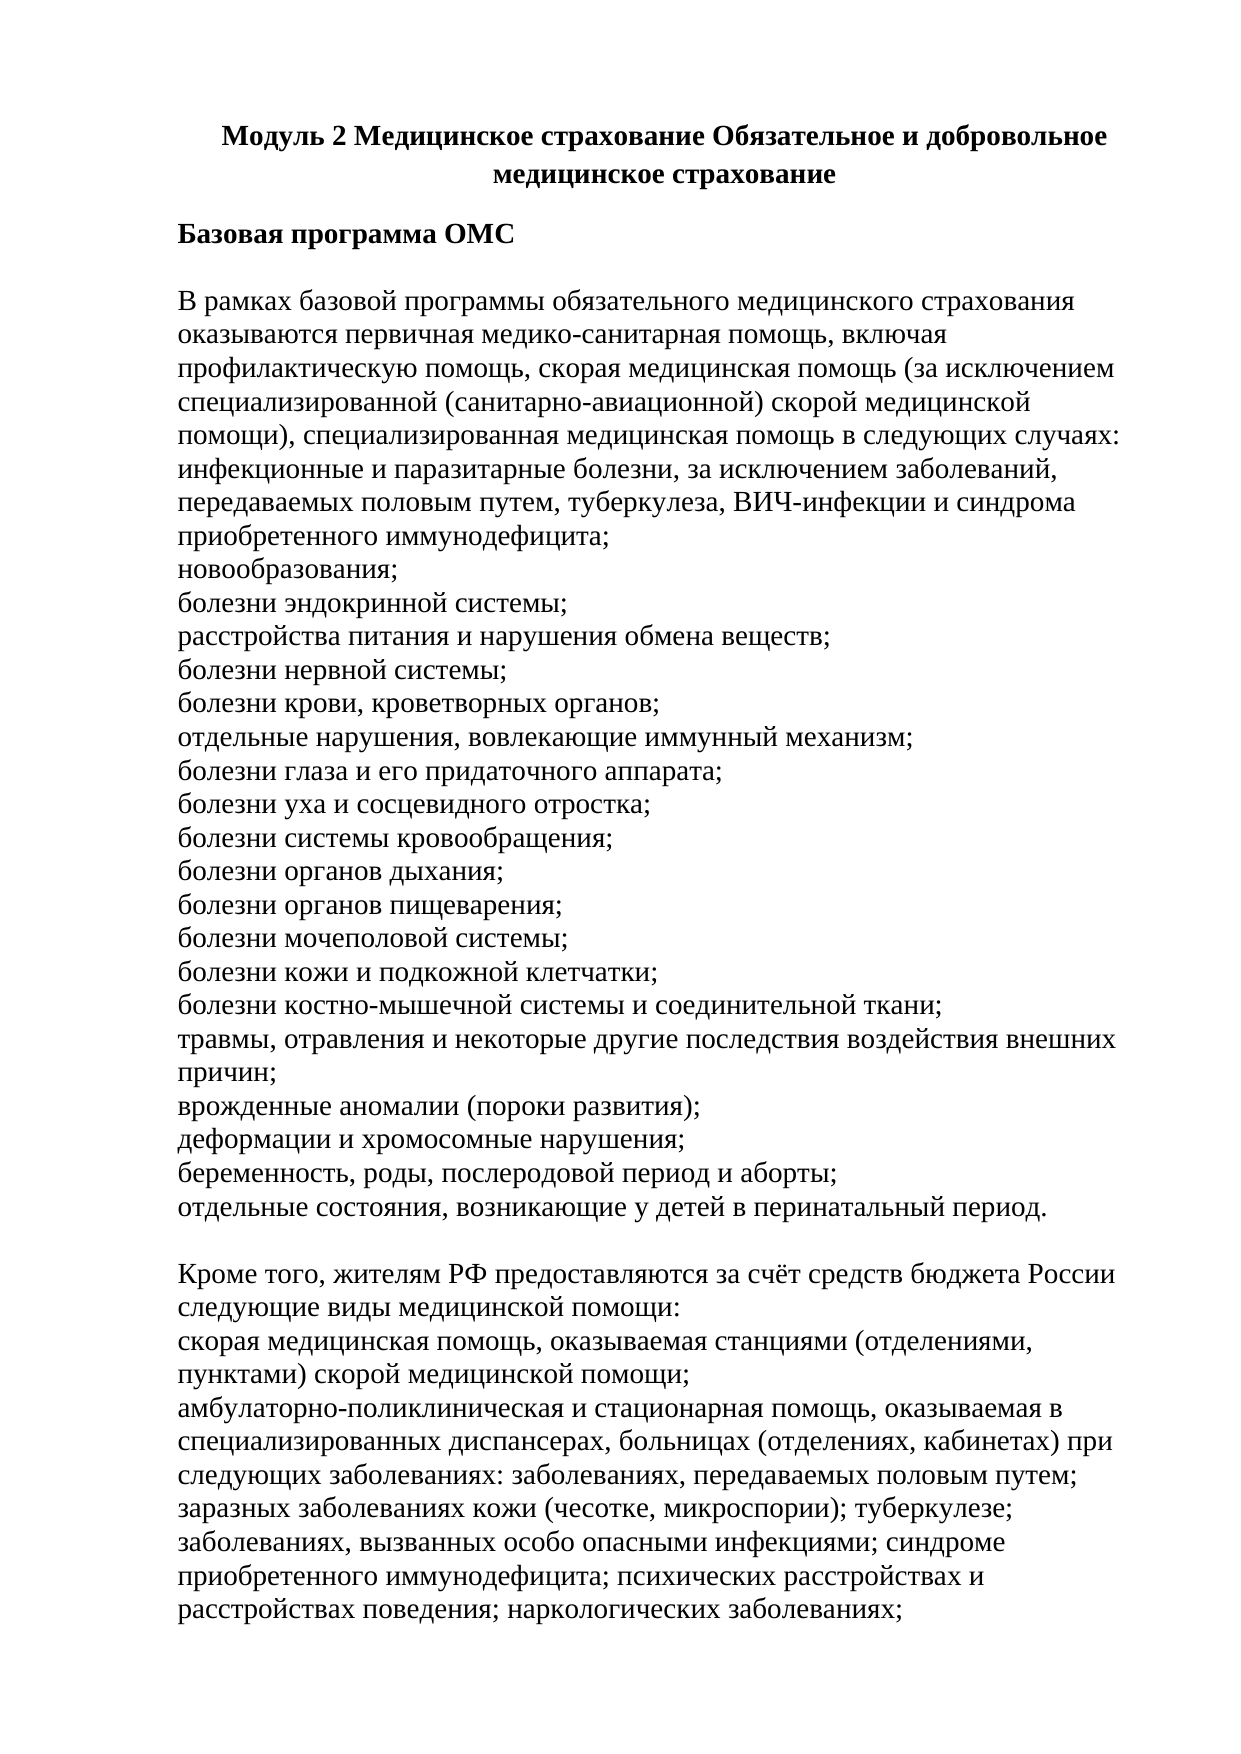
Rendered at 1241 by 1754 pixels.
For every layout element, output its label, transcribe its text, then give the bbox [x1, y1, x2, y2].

text болезни уха и сосцевидного отростка; [177, 786, 1152, 820]
text деформации и хромосомные нарушения; [177, 1122, 1152, 1155]
text болезни мочеполовой системы; [177, 920, 1152, 954]
text травмы, отравления и некоторые другие последствия воздействия внешних причин; [177, 1021, 1152, 1088]
text Кроме того, жителям РФ предоставляются за счёт средств бюджета России следующие виды медицинской помощи: [177, 1256, 1152, 1323]
text врожденные аномалии (пороки развития); [177, 1088, 1152, 1122]
text новообразования; [177, 551, 1152, 585]
text болезни костно-мышечной системы и соединительной ткани; [177, 987, 1152, 1021]
text Модуль 2 Медицинское страхование Обязательное и добровольное медицинское страхование [177, 118, 1152, 190]
text отдельные состояния, возникающие у детей в перинатальный период. [177, 1189, 1152, 1222]
text отдельные нарушения, вовлекающие иммунный механизм; [177, 719, 1152, 753]
text болезни эндокринной системы; [177, 585, 1152, 618]
text болезни крови, кроветворных органов; [177, 686, 1152, 719]
text В рамках базовой программы обязательного медицинского страхования оказываются первичная медико-санитарная помощь, включая профилактическую помощь, скорая медицинская помощь (за исключением специализированной (санитарно-авиационной) скорой медицинской помощи), специализированная медицинская помощь в следующих случаях: [177, 283, 1152, 451]
text болезни органов пищеварения; [177, 887, 1152, 920]
text болезни системы кровообращения; [177, 820, 1152, 853]
text инфекционные и паразитарные болезни, за исключением заболеваний, передаваемых половым путем, туберкулеза, ВИЧ-инфекции и синдрома приобретенного иммунодефицита; [177, 451, 1152, 551]
text скорая медицинская помощь, оказываемая станциями (отделениями, пунктами) скорой медицинской помощи; [177, 1323, 1152, 1390]
text амбулаторно-поликлиническая и стационарная помощь, оказываемая в специализированных диспансерах, больницах (отделениях, кабинетах) при следующих заболеваниях: заболеваниях, передаваемых половым путем; заразных заболеваниях кожи (чесотке, микроспории); туберкулезе; заболеваниях, вызванных особо опасными инфекциями; синдроме приобретенного иммунодефицита; психических расстройствах и расстройствах поведения; наркологических заболеваниях; [177, 1390, 1152, 1625]
text расстройства питания и нарушения обмена веществ; [177, 618, 1152, 652]
text беременность, роды, послеродовой период и аборты; [177, 1155, 1152, 1189]
text болезни органов дыхания; [177, 853, 1152, 887]
text болезни нервной системы; [177, 652, 1152, 686]
text болезни глаза и его придаточного аппарата; [177, 753, 1152, 786]
text болезни кожи и подкожной клетчатки; [177, 954, 1152, 987]
text Базовая программа ОМС [177, 216, 1152, 249]
